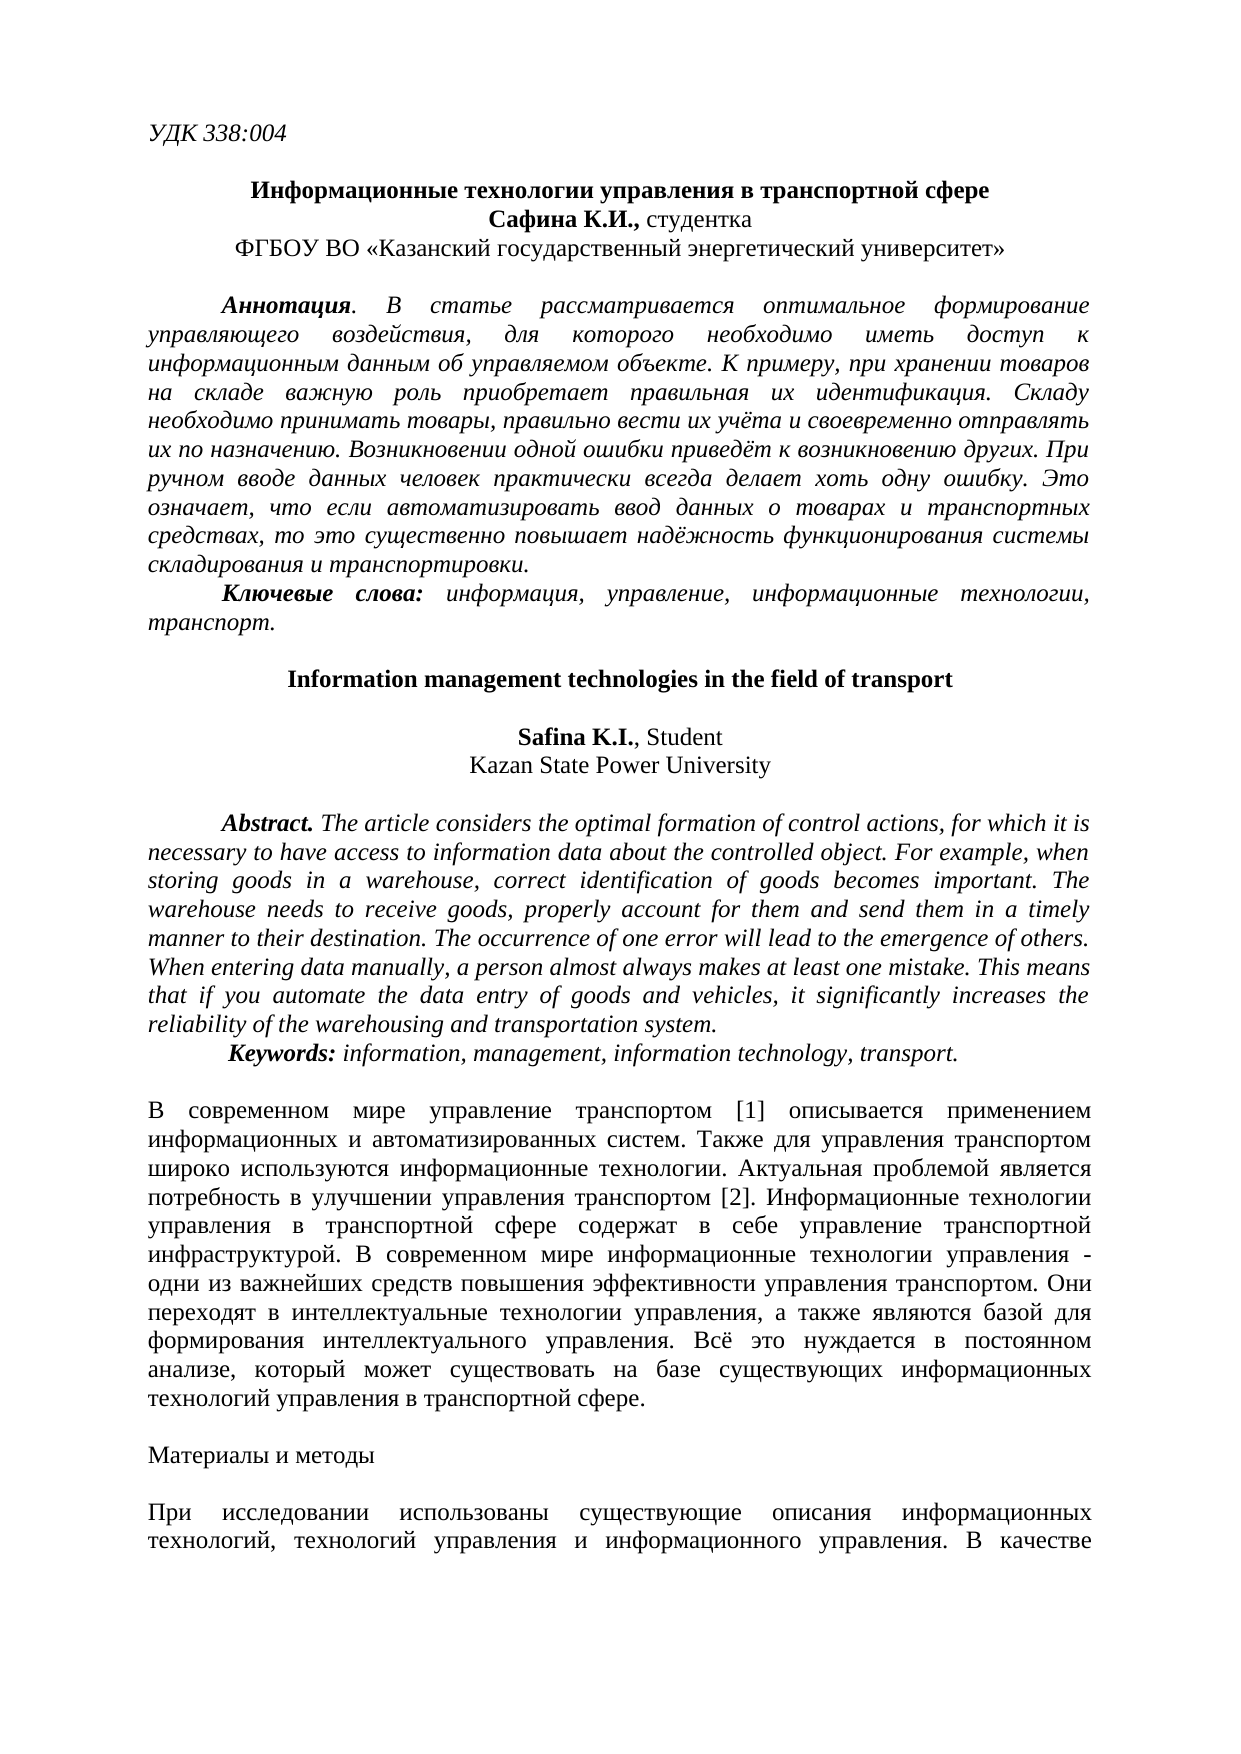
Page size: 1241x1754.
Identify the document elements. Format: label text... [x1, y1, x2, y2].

text Information management technologies in the field of transport [148, 664, 1092, 693]
text ФГБОУ ВО «Казанский государственный энергетический университет» [148, 233, 1092, 262]
text В современном мире управление транспортом [1] описывается применением информационных и автоматизированных систем. Также для управления транспортом широко используются информационные технологии. Актуальная проблемой является потребность в улучшении управления транспортом [2]. Информационные технологии управления в транспортной сфере содержат в себе управление транспортной инфраструктурой. В современном мире информационные технологии управления - одни из важнейших средств повышения эффективности управления транспортом. Они переходят в интеллектуальные технологии управления, а также являются базой для формирования интеллектуального управления. Всё это нуждается в постоянном анализе, который может существовать на базе существующих информационных технологий управления в транспортной сфере. [148, 1096, 1092, 1412]
text Keywords: information, management, information technology, transport. [148, 1038, 1093, 1067]
text Abstract. The article considers the optimal formation of control actions, for which it is necessary to have access to information data about the controlled object. For example, when storing goods in a warehouse, correct identification of goods becomes important. The warehouse needs to receive goods, properly account for them and send them in a timely manner to their destination. The occurrence of one error will lead to the emergence of others. When entering data manually, a person almost always makes at least one mistake. This means that if you automate the data entry of goods and vehicles, it significantly increases the reliability of the warehousing and transportation system. [148, 808, 1093, 1038]
text Аннотация. В статье рассматривается оптимальное формирование управляющего воздействия, для которого необходимо иметь доступ к информационным данным об управляемом объекте. К примеру, при хранении товаров на складе важную роль приобретает правильная их идентификация. Складу необходимо принимать товары, правильно вести их учёта и своевременно отправлять их по назначению. Возникновении одной ошибки приведёт к возникновению других. При ручном вводе данных человек практически всегда делает хоть одну ошибку. Это означает, что если автоматизировать ввод данных о товарах и транспортных средствах, то это существенно повышает надёжность функционирования системы складирования и транспортировки. [148, 291, 1092, 578]
text Kazan State Power University [148, 751, 1092, 779]
text УДК 338:004 [148, 118, 1092, 147]
text Материалы и методы [148, 1440, 1092, 1469]
text Информационные технологии управления в транспортной сфере [148, 176, 1092, 204]
text Ключевые слова: информация, управление, информационные технологии, транспорт. [148, 578, 1092, 636]
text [148, 1497, 1092, 1554]
text Safina K.I., Student [148, 722, 1092, 751]
text Сафина К.И., студентка [148, 204, 1092, 233]
